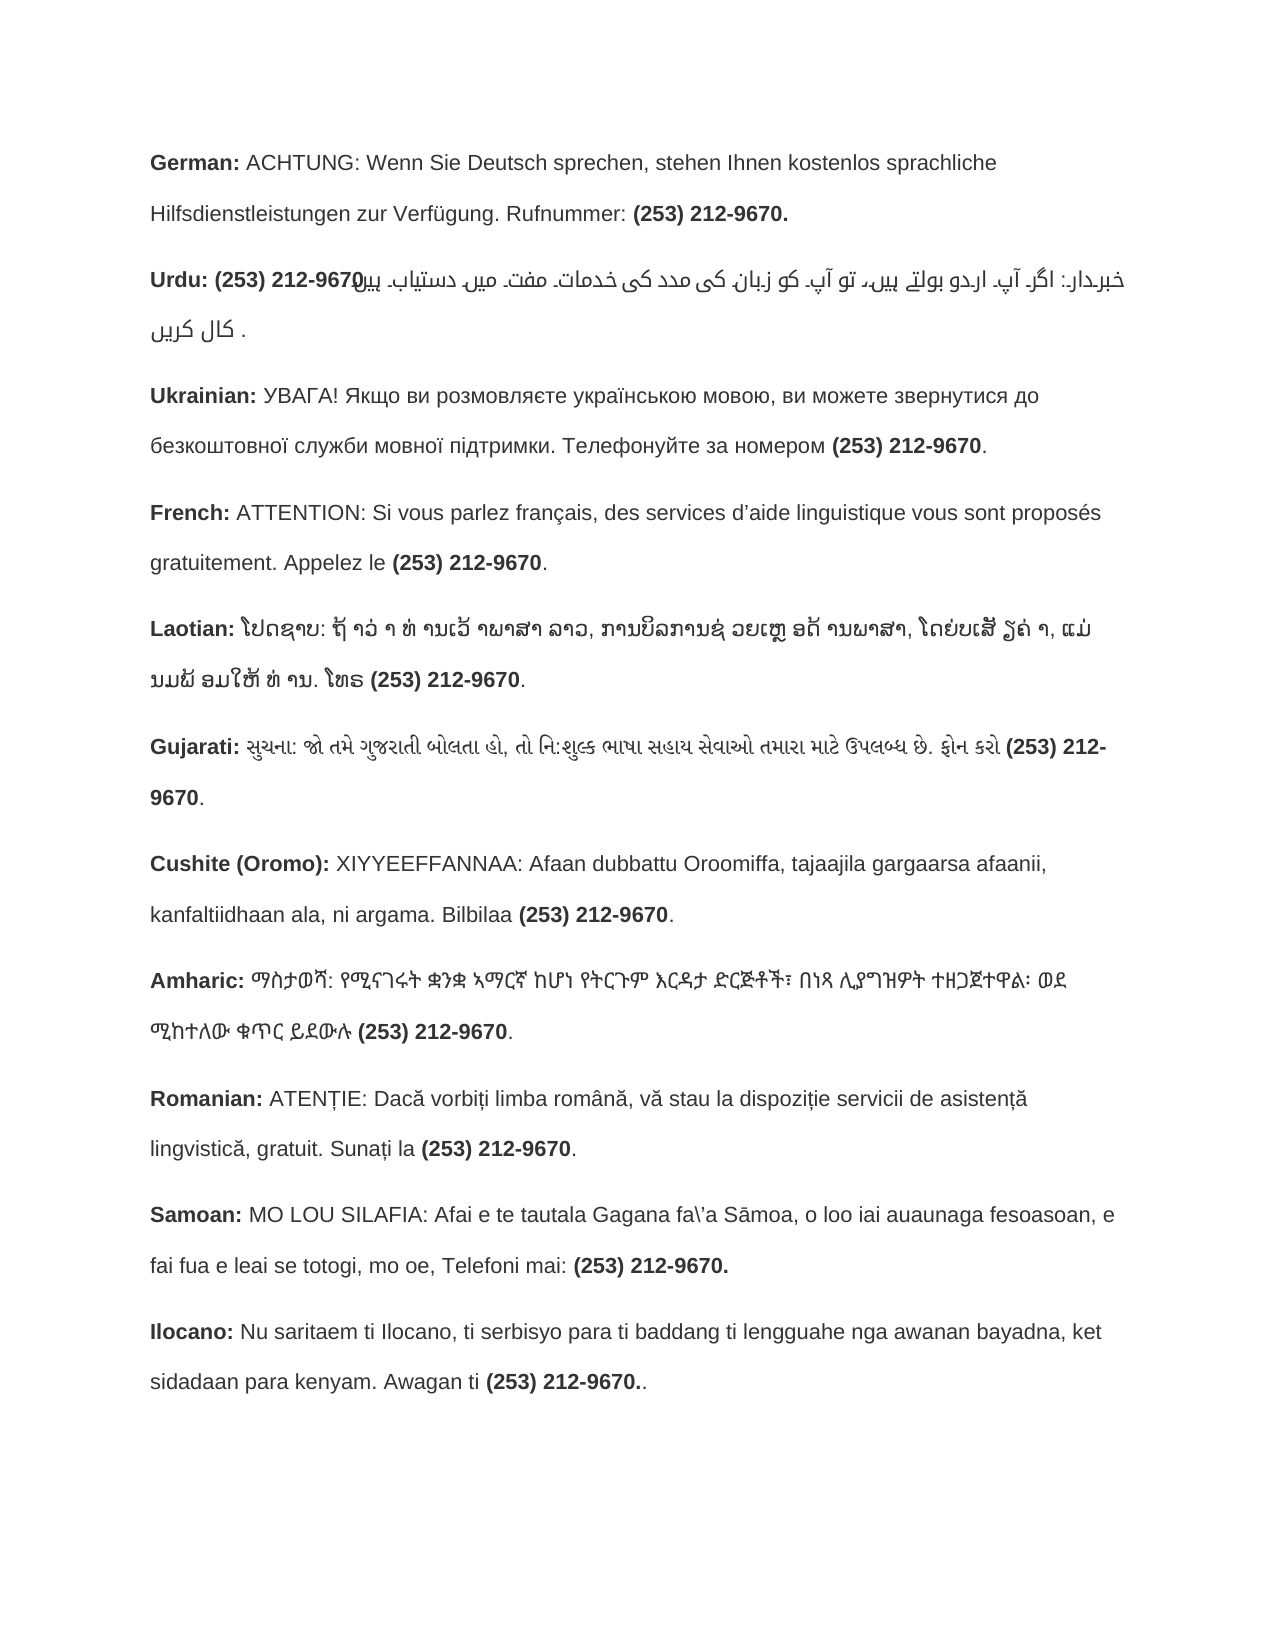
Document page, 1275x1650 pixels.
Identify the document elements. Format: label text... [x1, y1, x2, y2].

text Gujarati: સુચના: જો તમે ગુજરાતી બોલતા હો, તો નિ:શુલ્ક ભાષા સહાય સેવાઓ તમારા માટે ઉપલબ્ધ છે. ફોન કરો (253) 212-9670. [150, 734, 1125, 810]
text Cushite (Oromo): XIYYEEFFANNAA: Afaan dubbattu Oroomiffa, tajaajila gargaarsa afaanii, kanfaltiidhaan ala, ni argama. Bilbilaa (253) 212-9670. [150, 851, 1125, 927]
text German: ACHTUNG: Wenn Sie Deutsch sprechen, stehen Ihnen kostenlos sprachliche Hilfsdienstleistungen zur Verfügung. Rufnummer: (253) 212-9670. [150, 150, 1125, 226]
text Ukrainian: УВАГА! Якщо ви розмовляєте українською мовою, ви можете звернутися до безкоштовної служби мовної підтримки. Телефонуйте за номером (253) 212-9670. [150, 383, 1125, 458]
text Laotian: ໂປດຊາບ: ຖ້ າວ່ າ ທ່ ານເວ້ າພາສາ ລາວ, ການບິລການຊ່ ວຍເຫຼ ອດ້ ານພາສາ, ໂດຍ່ບເສັ ຽຄ່ າ, ແມ່ ນມພ້ ອມໃຫ້ ທ່ ານ. ໂທຣ (253) 212-9670. [150, 616, 1125, 693]
text Urdu: (253) 212-9670خبردار: اگر آپ اردو بولتے ہیں، تو آپ کو زبان کی مدد کی خدمات مفت میں دستیاب ہیں ۔ کال کریں . [150, 266, 1125, 342]
text French: ATTENTION: Si vous parlez français, des services d’aide linguistique vous sont proposés gratuitement. Appelez le (253) 212-9670. [150, 499, 1125, 575]
text Samoan: MO LOU SILAFIA: Afai e te tautala Gagana fa\’a Sāmoa, o loo iai auaunaga fesoasoan, e fai fua e leai se totogi, mo oe, Telefoni mai: (253) 212-9670. [150, 1202, 1125, 1278]
text Amharic: ማስታወሻ: የሚናገሩት ቋንቋ ኣማርኛ ከሆነ የትርጉም እርዳታ ድርጅቶች፣ በነጻ ሊያግዝዎት ተዘጋጀተዋል፡ ወደ ሚከተለው ቁጥር ይደውሉ (253) 212-9670. [150, 968, 1125, 1044]
text Romanian: ATENȚIE: Dacă vorbiți limba română, vă stau la dispoziție servicii de asistență lingvistică, gratuit. Sunați la (253) 212-9670. [150, 1086, 1125, 1162]
text Ilocano: Nu saritaem ti Ilocano, ti serbisyo para ti baddang ti lengguahe nga awanan bayadna, ket sidadaan para kenyam. Awagan ti (253) 212-9670.. [150, 1319, 1125, 1394]
